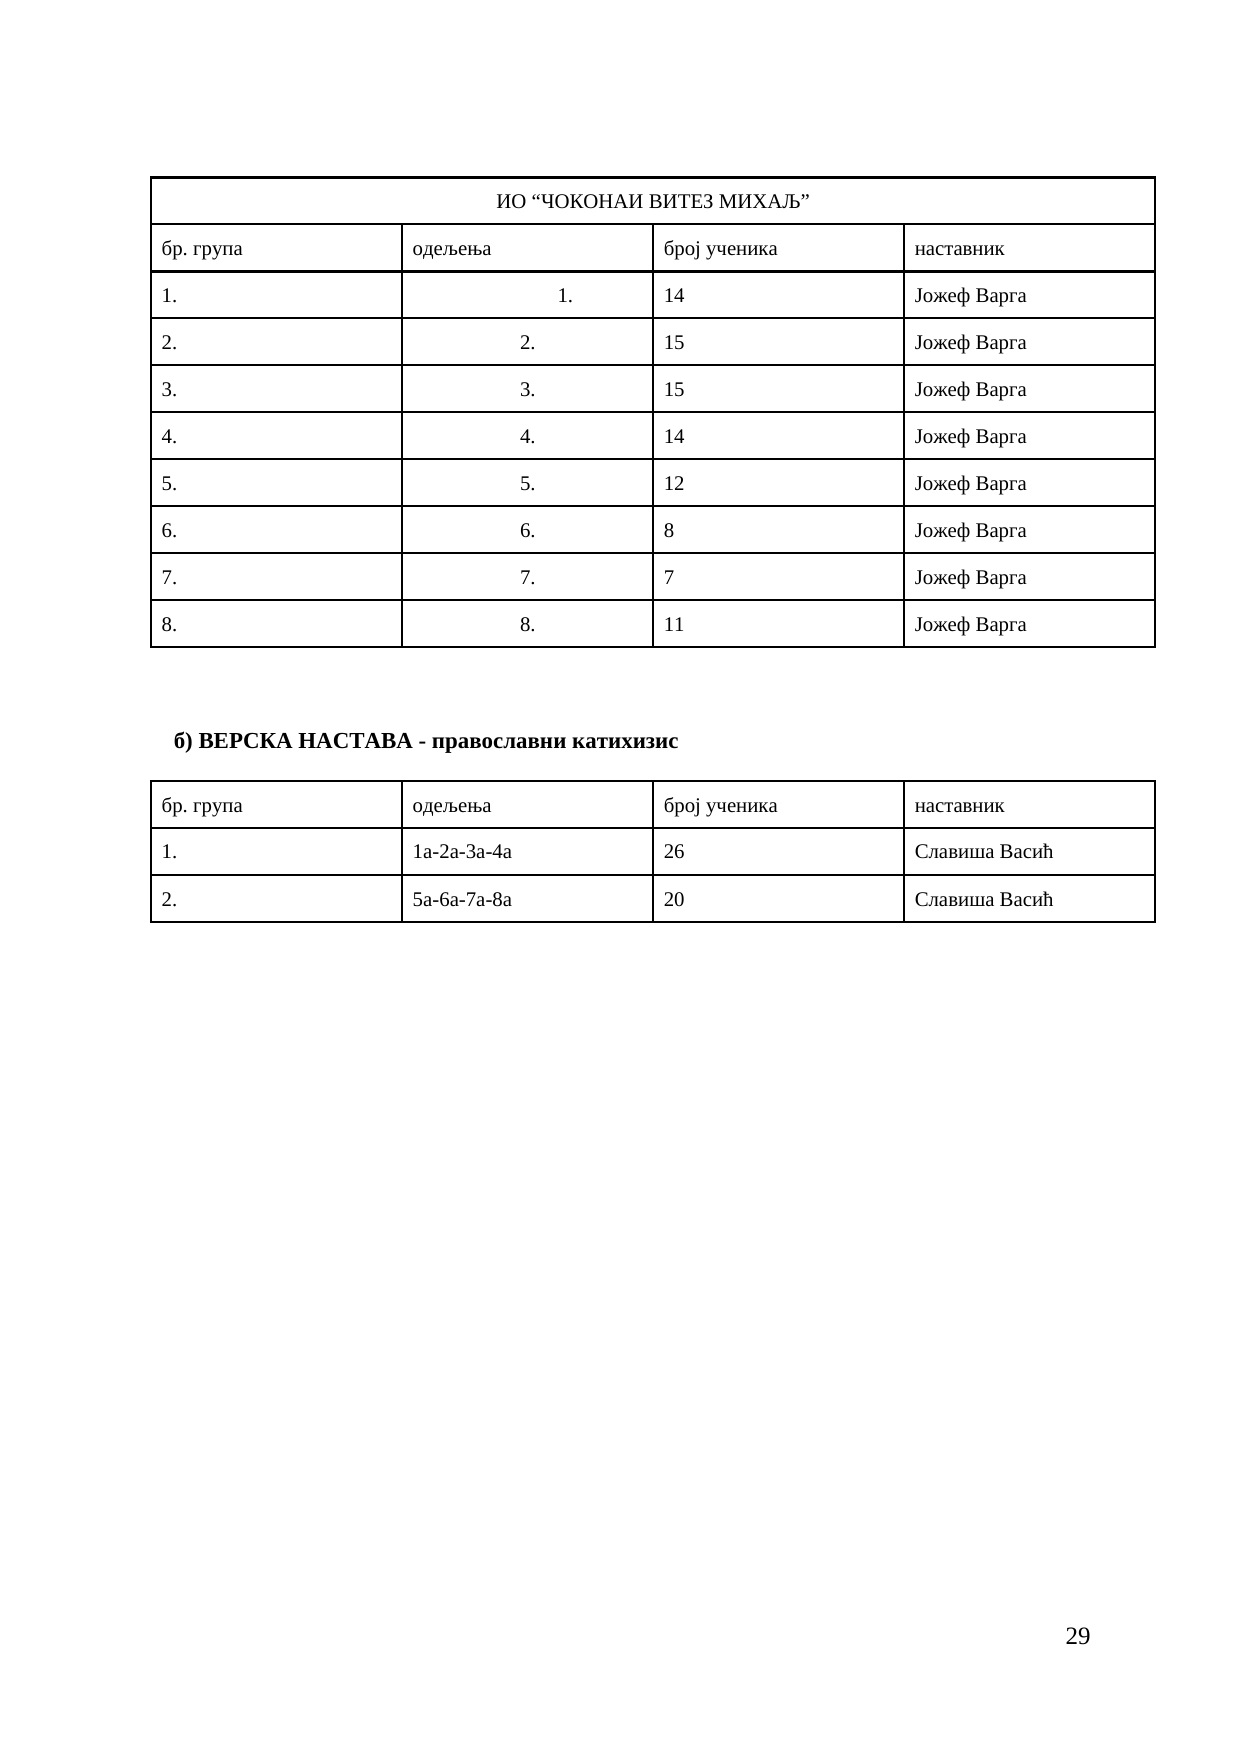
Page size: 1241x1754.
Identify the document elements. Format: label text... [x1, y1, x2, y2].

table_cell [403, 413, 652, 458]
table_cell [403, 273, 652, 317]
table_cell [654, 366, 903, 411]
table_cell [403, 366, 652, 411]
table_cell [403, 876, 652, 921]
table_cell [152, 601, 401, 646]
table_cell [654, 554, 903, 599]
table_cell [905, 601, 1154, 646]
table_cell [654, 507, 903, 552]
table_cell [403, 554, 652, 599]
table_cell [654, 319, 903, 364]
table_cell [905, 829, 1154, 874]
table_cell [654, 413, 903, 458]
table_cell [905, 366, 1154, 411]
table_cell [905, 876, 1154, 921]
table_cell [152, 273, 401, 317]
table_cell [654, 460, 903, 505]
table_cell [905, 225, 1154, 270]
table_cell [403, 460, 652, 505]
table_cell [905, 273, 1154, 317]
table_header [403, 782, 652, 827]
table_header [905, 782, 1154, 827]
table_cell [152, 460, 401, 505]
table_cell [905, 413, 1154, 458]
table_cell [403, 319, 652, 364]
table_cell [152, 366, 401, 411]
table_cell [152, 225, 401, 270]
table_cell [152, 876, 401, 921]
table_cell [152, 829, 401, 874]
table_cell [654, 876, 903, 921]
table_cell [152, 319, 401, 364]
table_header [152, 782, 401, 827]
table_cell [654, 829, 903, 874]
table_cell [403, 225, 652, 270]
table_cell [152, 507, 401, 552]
text б) ВЕРСКА НАСТАВА - православни катихизис [173, 727, 1090, 754]
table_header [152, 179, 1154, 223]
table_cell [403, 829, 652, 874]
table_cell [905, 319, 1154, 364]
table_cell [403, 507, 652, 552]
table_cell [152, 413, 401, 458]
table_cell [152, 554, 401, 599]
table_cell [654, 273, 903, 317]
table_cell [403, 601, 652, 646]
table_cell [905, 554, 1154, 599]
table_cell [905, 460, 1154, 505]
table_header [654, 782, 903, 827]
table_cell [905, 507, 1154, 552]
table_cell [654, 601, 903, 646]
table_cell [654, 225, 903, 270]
